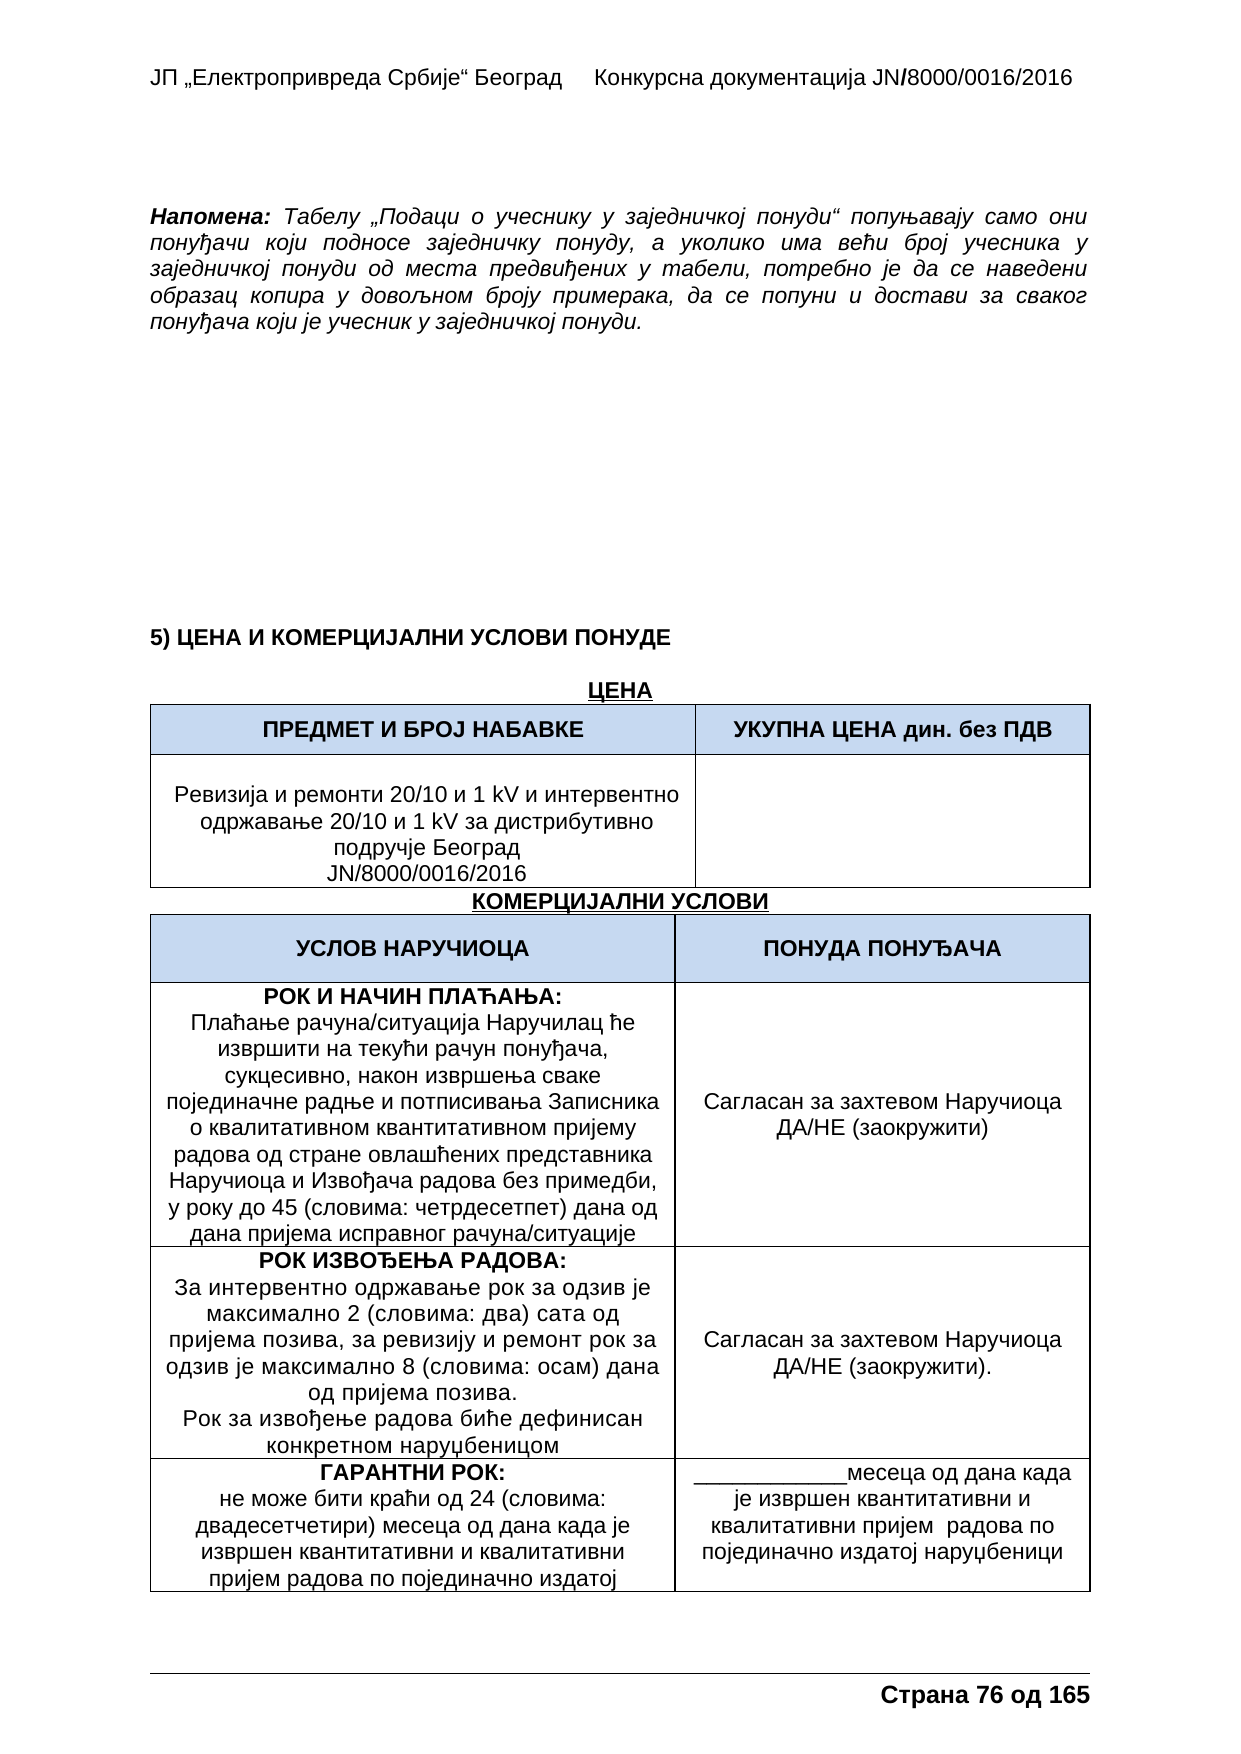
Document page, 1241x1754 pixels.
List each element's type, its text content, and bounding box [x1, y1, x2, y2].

text Напомена: Табелу „Подаци о учеснику у заједничкој понуди“ попуњавају само они понуђачи који подносе заједничку понуду, а уколико има већи број учесника у заједничкој понуди од места предвиђених у табели, потребно је да се наведени образац копира у довољном броју примерака, да се попуни и достави за сваког понуђача који је учесник у заједничкој понуди. [150, 203, 1090, 334]
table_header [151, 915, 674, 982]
text ЦЕНА [150, 677, 1090, 703]
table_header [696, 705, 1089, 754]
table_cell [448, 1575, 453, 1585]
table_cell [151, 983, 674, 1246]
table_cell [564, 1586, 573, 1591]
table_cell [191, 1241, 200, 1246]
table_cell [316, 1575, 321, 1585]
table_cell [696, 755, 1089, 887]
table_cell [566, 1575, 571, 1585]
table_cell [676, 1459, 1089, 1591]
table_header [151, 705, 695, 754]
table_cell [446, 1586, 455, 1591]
text КОМЕРЦИЈАЛНИ УСЛОВИ [150, 888, 1090, 914]
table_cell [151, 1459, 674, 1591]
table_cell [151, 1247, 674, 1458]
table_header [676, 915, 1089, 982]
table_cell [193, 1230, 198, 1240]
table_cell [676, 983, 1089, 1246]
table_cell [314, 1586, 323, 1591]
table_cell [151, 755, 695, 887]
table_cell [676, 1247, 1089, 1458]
text 5) ЦЕНА И КОМЕРЦИЈАЛНИ УСЛОВИ ПОНУДЕ [150, 624, 1090, 651]
